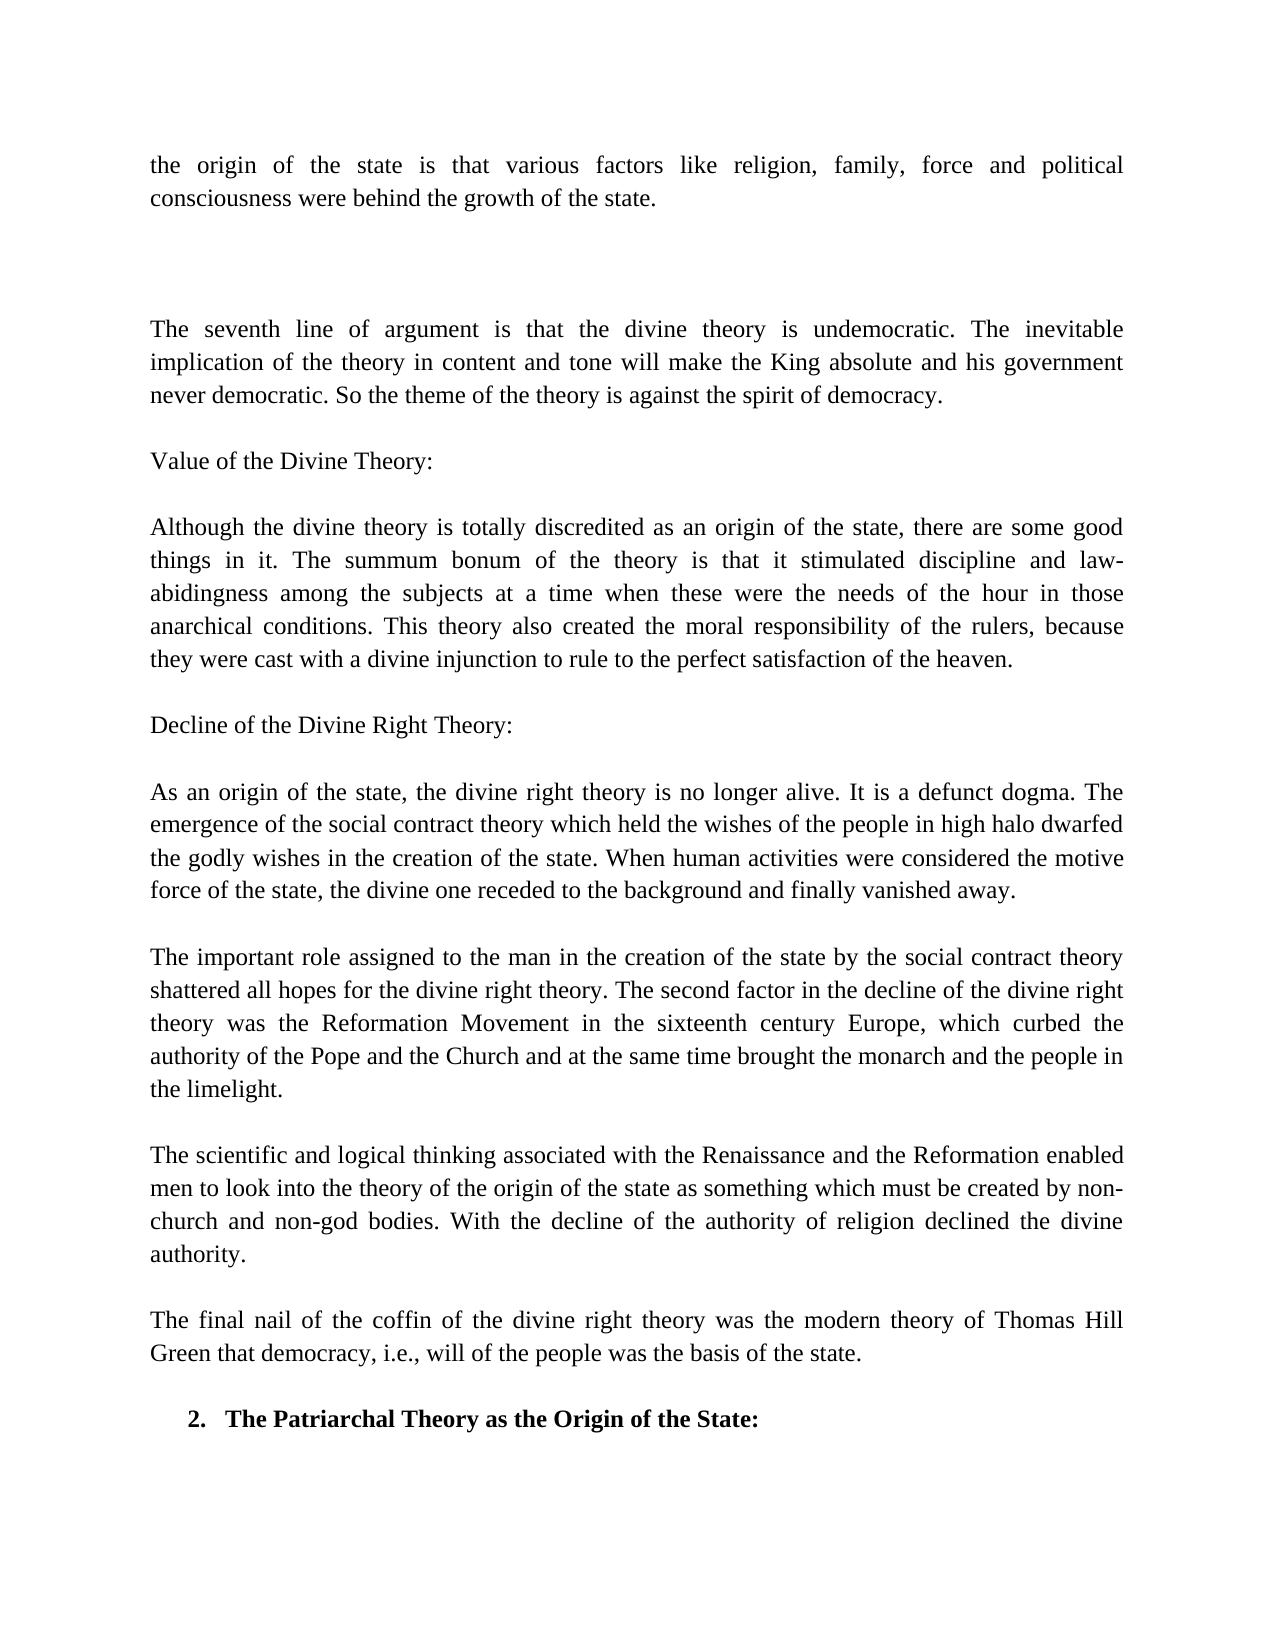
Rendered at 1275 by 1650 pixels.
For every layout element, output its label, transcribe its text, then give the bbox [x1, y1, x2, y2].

text The important role assigned to the man in the creation of the state by the social contract theory shattered all hopes for the divine right theory. The second factor in the decline of the divine right theory was the Reformation Movement in the sixteenth century Europe, which curbed the authority of the Pope and the Church and at the same time brought the monarch and the people in the limelight. [150, 942, 1125, 1102]
text The scientific and logical thinking associated with the Renaissance and the Reformation enabled men to look into the theory of the origin of the state as something which must be created by non-church and non-god bodies. With the decline of the authority of religion declined the divine authority. [150, 1140, 1125, 1268]
text Although the divine theory is totally discredited as an origin of the state, there are some good things in it. The summum bonum of the theory is that it stimulated discipline and law-abidingness among the subjects at a time when these were the needs of the hour in those anarchical conditions. This theory also created the moral responsibility of the rulers, because they were cast with a divine injunction to rule to the perfect satisfaction of the heaven. [150, 512, 1125, 673]
text The final nail of the coffin of the divine right theory was the modern theory of Thomas Hill Green that democracy, i.e., will of the people was the basis of the state. [150, 1305, 1125, 1367]
text Decline of the Divine Right Theory: [150, 711, 1125, 739]
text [150, 150, 1125, 212]
text As an origin of the state, the divine right theory is no longer alive. It is a defunct dogma. The emergence of the social contract theory which held the wishes of the people in high halo dwarfed the godly wishes in the creation of the state. When human activities were considered the motive force of the state, the divine one receded to the background and finally vanished away. [150, 777, 1125, 904]
text The seventh line of argument is that the divine theory is undemocratic. The inevitable implication of the theory in content and tone will make the King absolute and his government never democratic. So the theme of the theory is against the spirit of democracy. [150, 314, 1125, 409]
text Value of the Divine Theory: [150, 446, 1125, 475]
list The Patriarchal Theory as the Origin of the State: [187, 1404, 1125, 1433]
